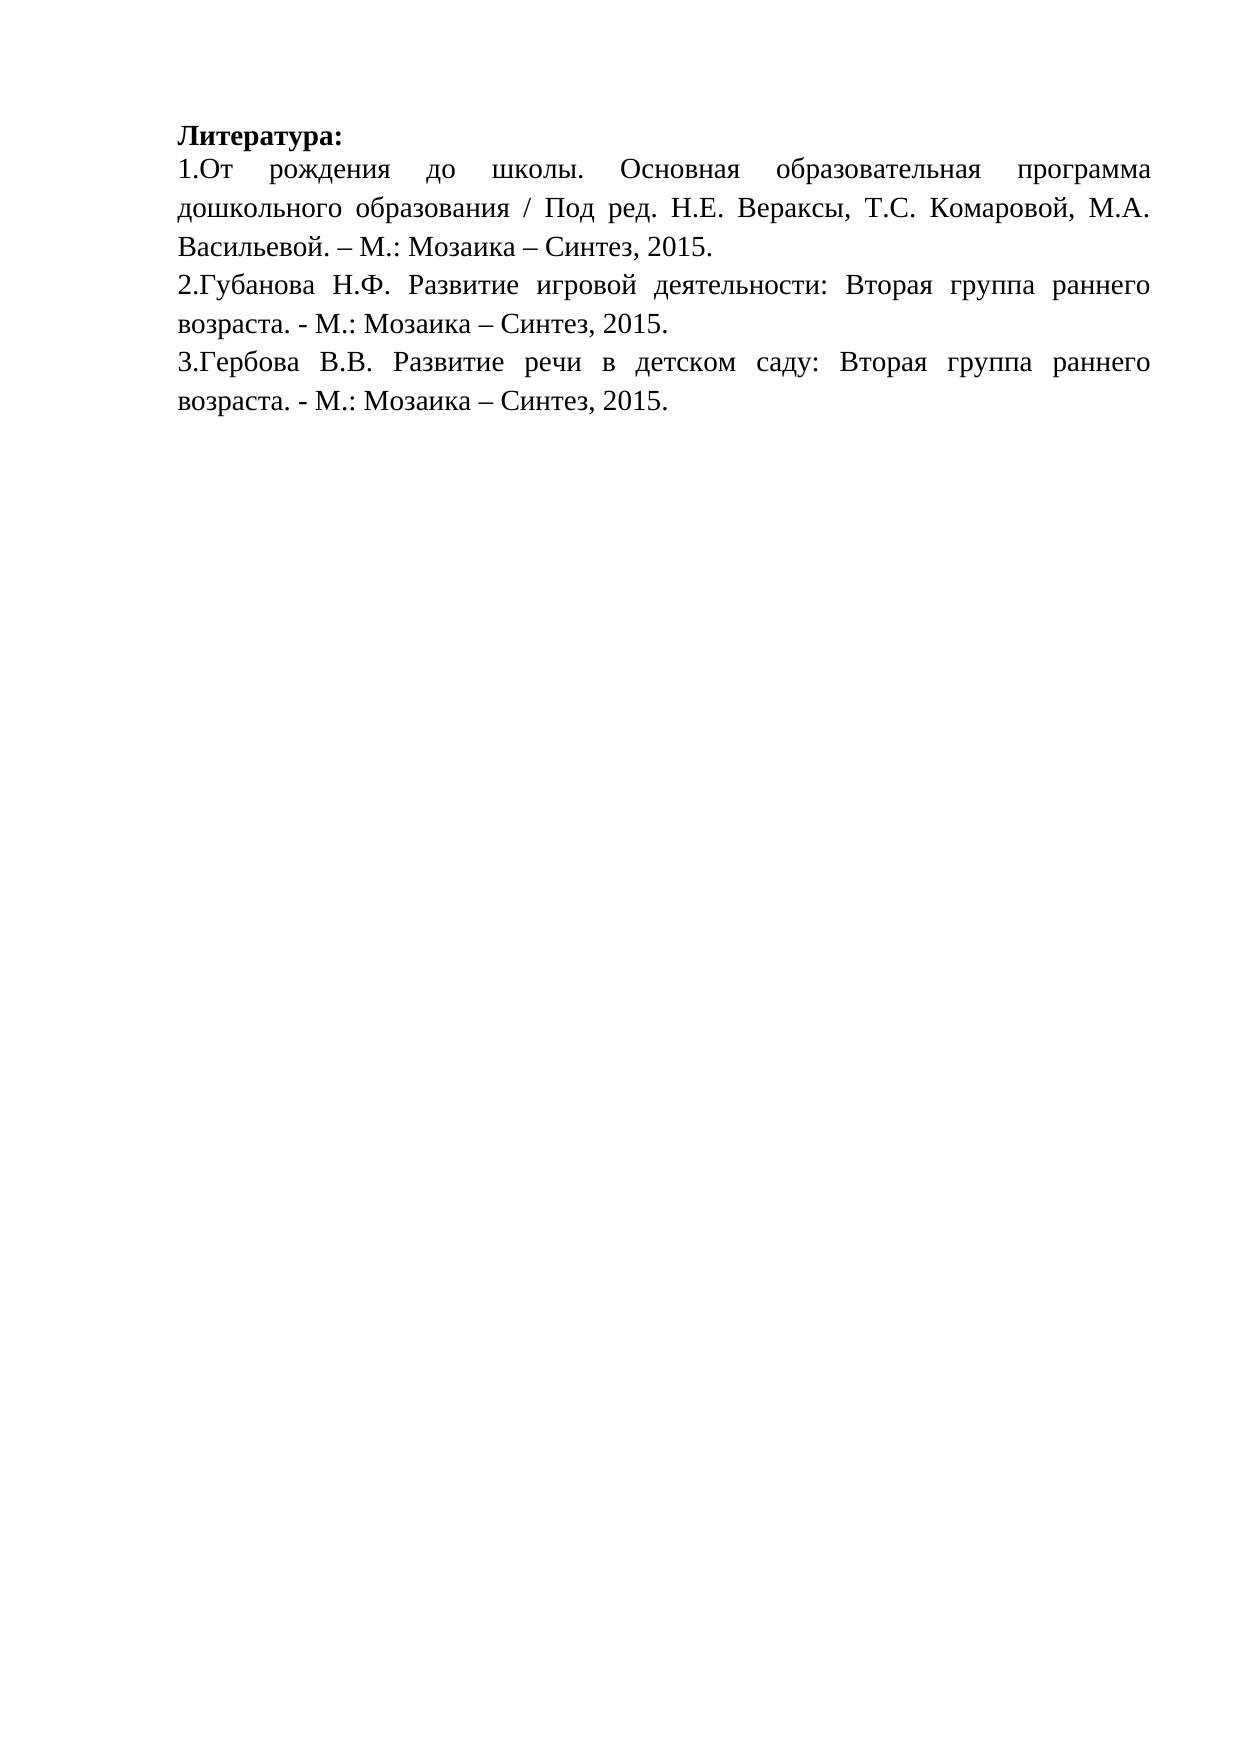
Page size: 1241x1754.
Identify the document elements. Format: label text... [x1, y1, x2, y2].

text Литература: [177, 118, 1152, 152]
text 2.Губанова Н.Ф. Развитие игровой деятельности: Вторая группа раннего возраста. - М.: Мозаика – Синтез, 2015. [177, 267, 1152, 339]
text 1.От рождения до школы. Основная образовательная программа дошкольного образования / Под ред. Н.Е. Вераксы, Т.С. Комаровой, М.А. Васильевой. – М.: Мозаика – Синтез, 2015. [177, 152, 1152, 262]
text 3.Гербова В.В. Развитие речи в детском саду: Вторая группа раннего возраста. - М.: Мозаика – Синтез, 2015. [177, 344, 1152, 416]
